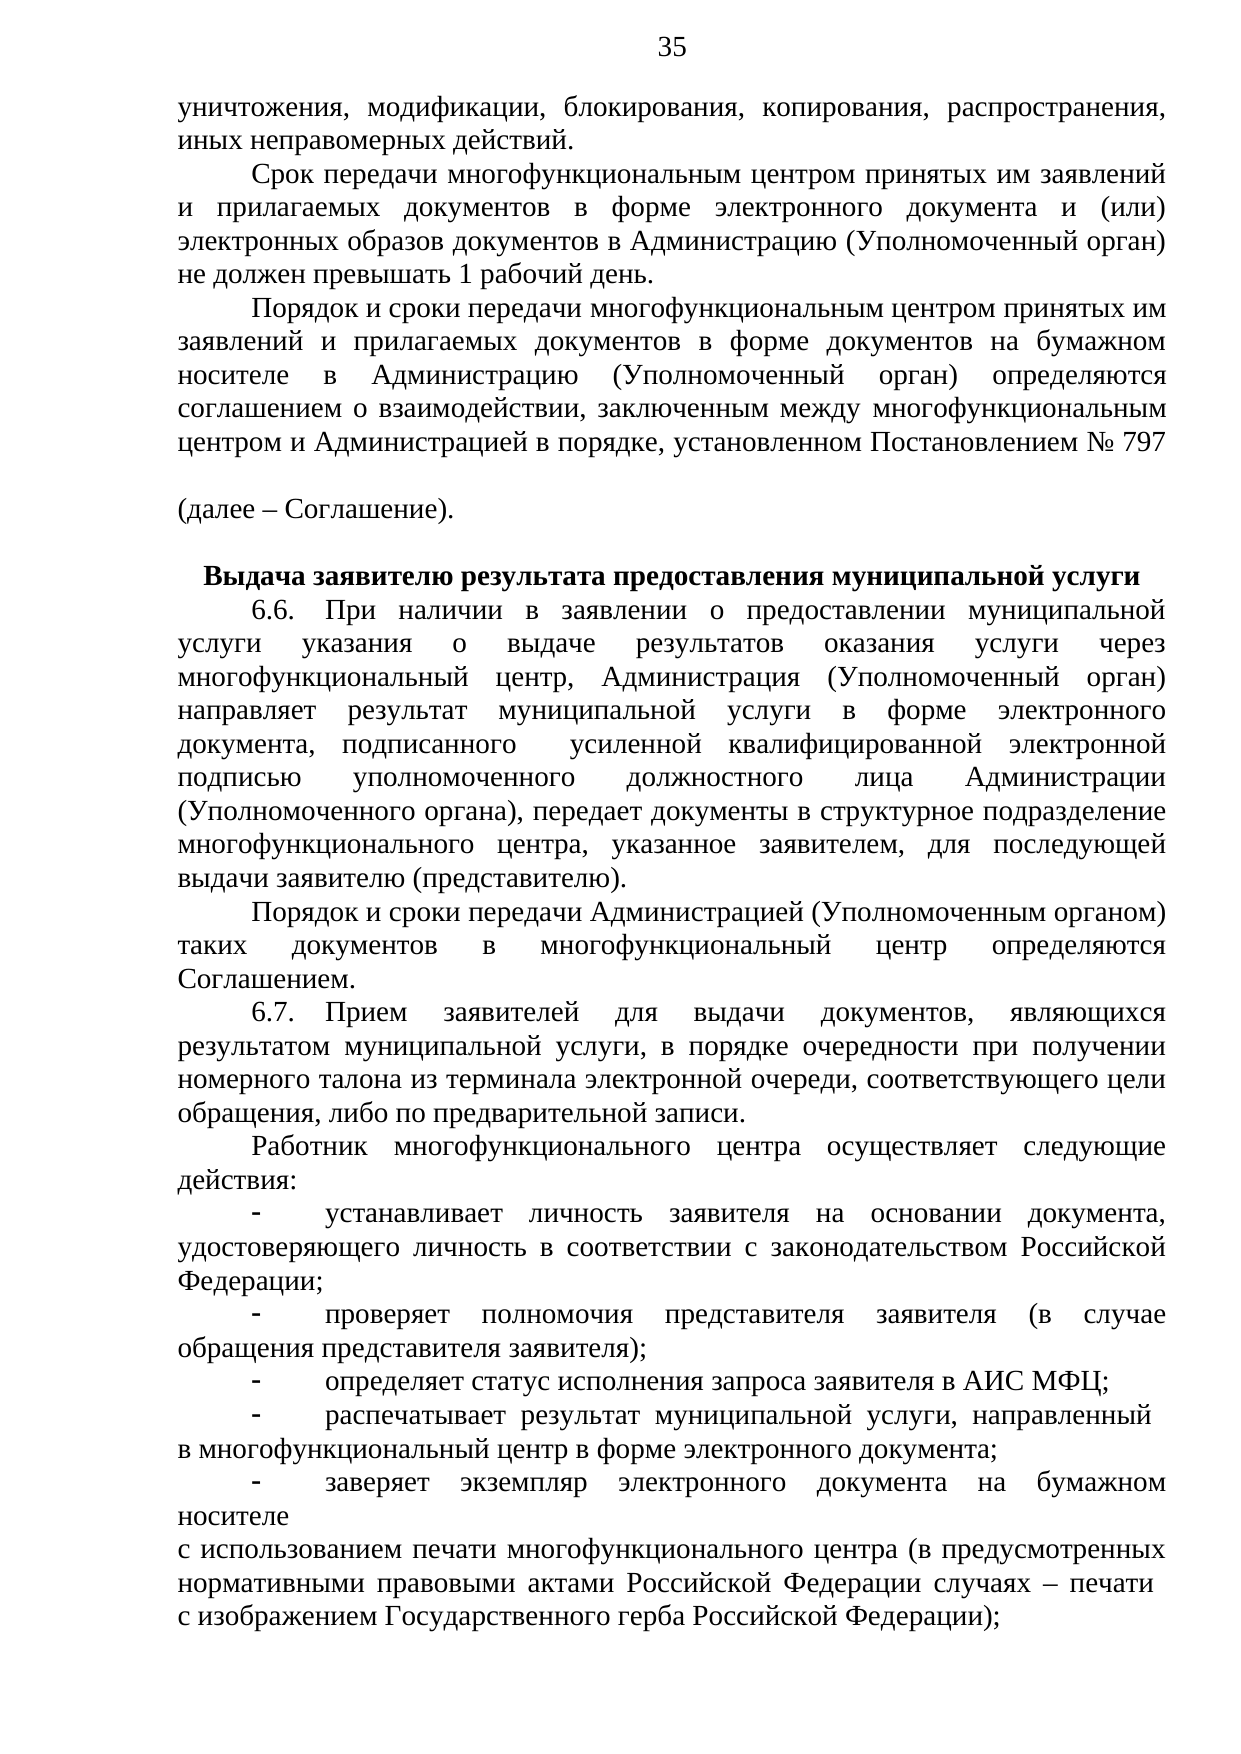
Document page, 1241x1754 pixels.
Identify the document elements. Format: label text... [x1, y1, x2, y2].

text Порядок и сроки передачи Администрацией (Уполномоченным органом) таких документов в многофункциональный центр определяются Соглашением. [177, 894, 1167, 994]
list При наличии в заявлении о предоставлении муниципальной услуги указания о выдаче результатов оказания услуги через многофункциональный центр, Администрация (Уполномоченный орган) направляет результат муниципальной услуги в форме электронного документа, подписанного усиленной квалифицированной электронной подписью уполномоченного должностного лица Администрации (Уполномоченного органа), передает документы в структурное подразделение многофункционального центра, указанное заявителем, для последующей выдачи заявителю (представителю). [177, 592, 1167, 894]
list распечатывает результат муниципальной услуги, направленный в многофункциональный центр в форме электронного документа; [177, 1397, 1167, 1464]
text Выдача заявителю результата предоставления муниципальной услуги [177, 558, 1167, 592]
list заверяет экземпляр электронного документа на бумажном носителе с использованием печати многофункционального центра (в предусмотренных нормативными правовыми актами Российской Федерации случаях – печати с изображением Государственного герба Российской Федерации); [177, 1464, 1167, 1632]
list Прием заявителей для выдачи документов, являющихся результатом муниципальной услуги, в порядке очередности при получении номерного талона из терминала электронной очереди, соответствующего цели обращения, либо по предварительной записи. [177, 994, 1167, 1128]
list проверяет полномочия представителя заявителя (в случае обращения представителя заявителя); [177, 1296, 1167, 1363]
list определяет статус исполнения запроса заявителя в АИС МФЦ; [177, 1363, 1167, 1397]
text Срок передачи многофункциональным центром принятых им заявлений и прилагаемых документов в форме электронного документа и (или) электронных образов документов в Администрацию (Уполномоченный орган) не должен превышать 1 рабочий день. [177, 156, 1167, 290]
list устанавливает личность заявителя на основании документа, удостоверяющего личность в соответствии с законодательством Российской Федерации; [177, 1196, 1167, 1296]
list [177, 89, 1167, 156]
text Порядок и сроки передачи многофункциональным центром принятых им заявлений и прилагаемых документов в форме документов на бумажном носителе в Администрацию (Уполномоченный орган) определяются соглашением о взаимодействии, заключенным между многофункциональным центром и Администрацией в порядке, установленном Постановлением № 797 (далее – Соглашение). [177, 290, 1167, 525]
text Работник многофункционального центра осуществляет следующие действия: [177, 1128, 1167, 1196]
